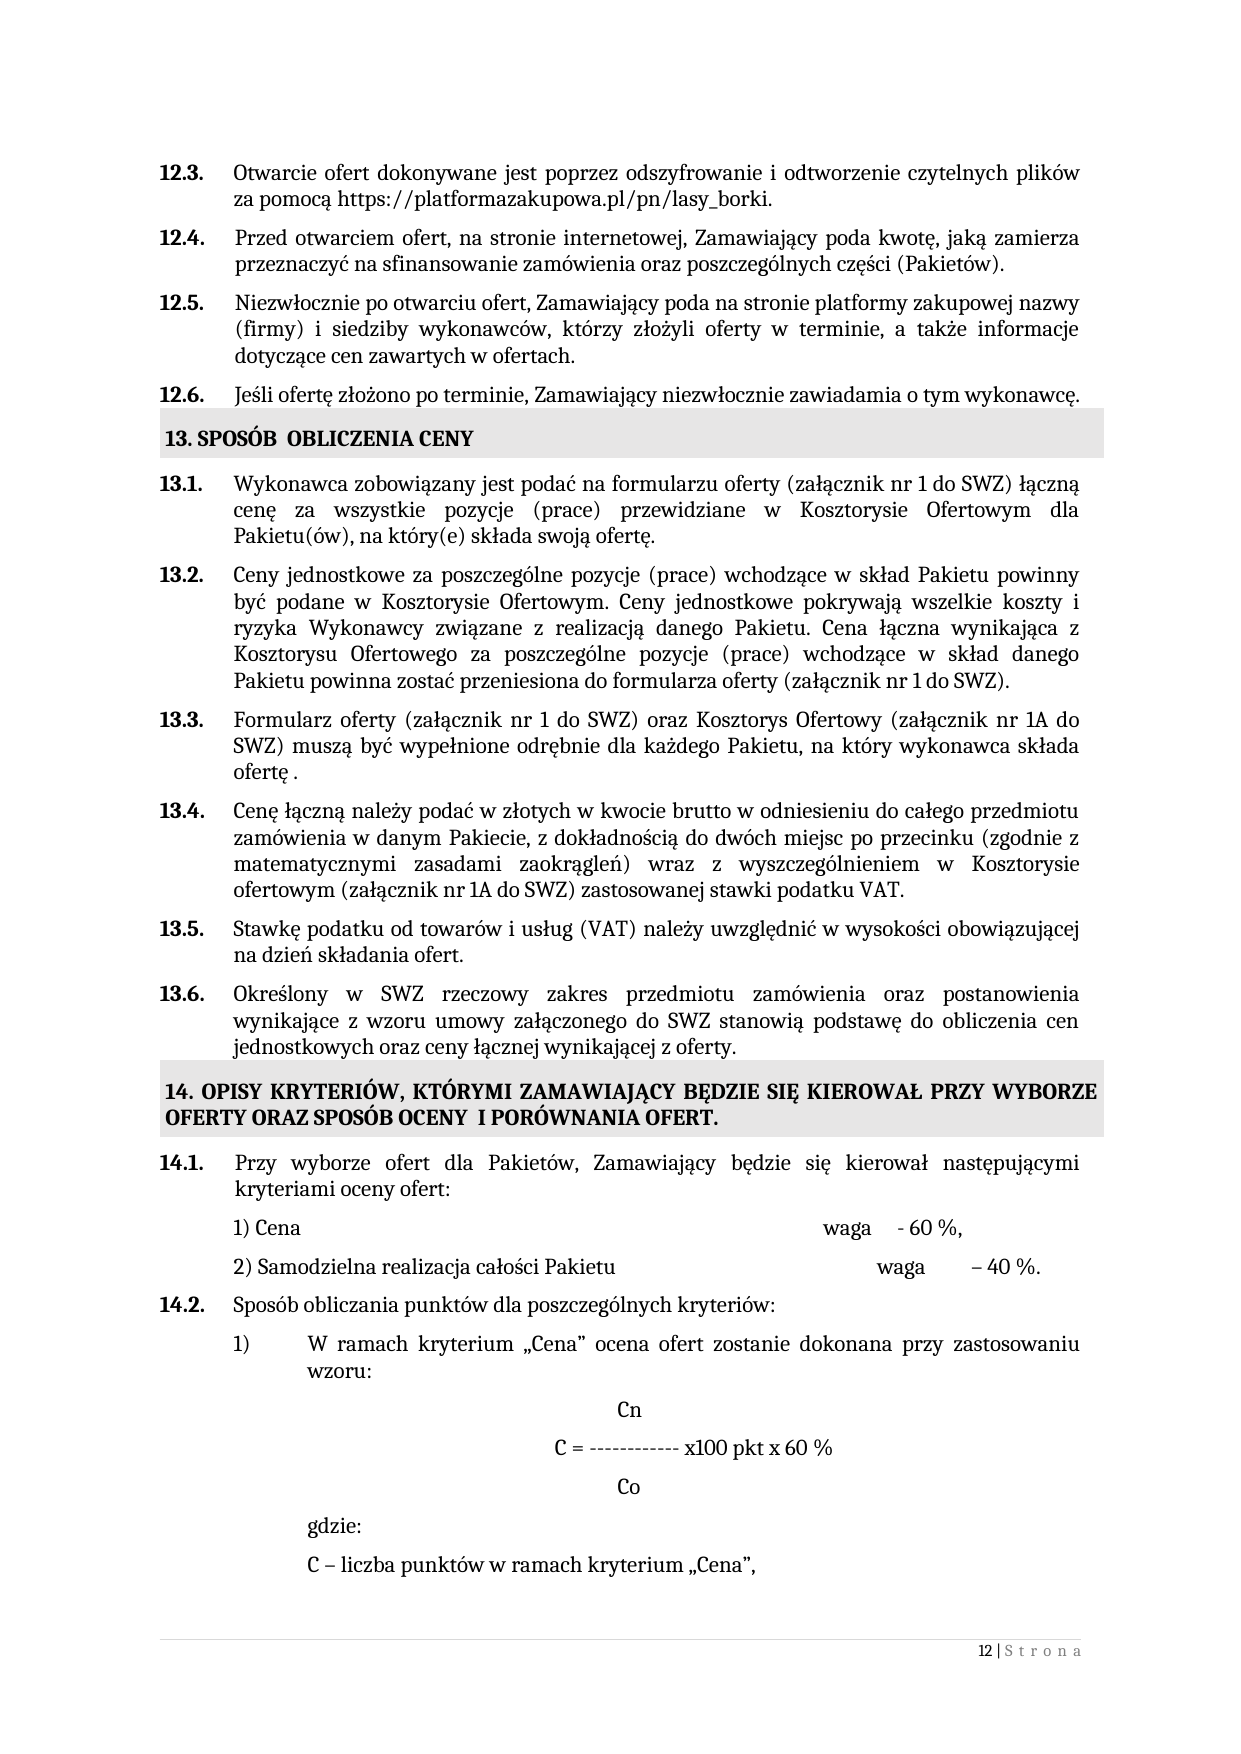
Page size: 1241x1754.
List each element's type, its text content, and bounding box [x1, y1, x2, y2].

text 1) W ramach kryterium „Cena” ocena ofert zostanie dokonana przy zastosowaniu wzoru: [233, 1331, 1081, 1384]
text C = ------------ x100 pkt x 60 % [307, 1435, 1081, 1462]
text 12.4. Przed otwarciem ofert, na stronie internetowej, Zamawiający poda kwotę, jaką zamierza przeznaczyć na sfinansowanie zamówienia oraz poszczególnych części (Pakietów). [159, 225, 1081, 277]
text 12.6. Jeśli ofertę złożono po terminie, Zamawiający niezwłocznie zawiadamia o tym wykonawcę. [159, 381, 1081, 408]
text gdzie: [307, 1513, 1081, 1539]
text 13.6. Określony w SWZ rzeczowy zakres przedmiotu zamówienia oraz postanowienia wynikające z wzoru umowy załączonego do SWZ stanowią podstawę do obliczenia cen jednostkowych oraz ceny łącznej wynikającej z oferty. [159, 981, 1081, 1060]
text 13.1. Wykonawca zobowiązany jest podać na formularzu oferty (załącznik nr 1 do SWZ) łączną cenę za wszystkie pozycje (prace) przewidziane w Kosztorysie Ofertowym dla Pakietu(ów), na który(e) składa swoją ofertę. [159, 471, 1081, 550]
text 13.2. Ceny jednostkowe za poszczególne pozycje (prace) wchodzące w skład Pakietu powinny być podane w Kosztorysie Ofertowym. Ceny jednostkowe pokrywają wszelkie koszty i ryzyka Wykonawcy związane z realizacją danego Pakietu. Cena łączna wynikająca z Kosztorysu Ofertowego za poszczególne pozycje (prace) wchodzące w skład danego Pakietu powinna zostać przeniesiona do formularza oferty (załącznik nr 1 do SWZ). [159, 562, 1081, 694]
text C – liczba punktów w ramach kryterium „Cena”, [307, 1552, 1081, 1578]
text 14.2. Sposób obliczania punktów dla poszczególnych kryteriów: [159, 1292, 1081, 1319]
table_header 13. SPOSÓB OBLICZENIA CENY [160, 408, 1104, 458]
list 12.3. Otwarcie ofert dokonywane jest poprzez odszyfrowanie i odtworzenie czytelnych plików za pomocą https://platformazakupowa.pl/pn/lasy_borki. [159, 159, 1081, 212]
text 13.4. Cenę łączną należy podać w złotych w kwocie brutto w odniesieniu do całego przedmiotu zamówienia w danym Pakiecie, z dokładnością do dwóch miejsc po przecinku (zgodnie z matematycznymi zasadami zaokrągleń) wraz z wyszczególnieniem w Kosztorysie ofertowym (załącznik nr 1A do SWZ) zastosowanej stawki podatku VAT. [159, 798, 1081, 903]
text 13.5. Stawkę podatku od towarów i usług (VAT) należy uwzględnić w wysokości obowiązującej na dzień składania ofert. [159, 916, 1081, 969]
text Cn [617, 1396, 1081, 1423]
text 12.5. Niezwłocznie po otwarciu ofert, Zamawiający poda na stronie platformy zakupowej nazwy (firmy) i siedziby wykonawców, którzy złożyli oferty w terminie, a także informacje dotyczące cen zawartych w ofertach. [159, 290, 1081, 369]
table_header 14. OPISY KRYTERIÓW, KTÓRYMI ZAMAWIAJĄCY BĘDZIE SIĘ KIEROWAŁ PRZY WYBORZE OFERTY ORAZ SPOSÓB OCENY I PORÓWNANIA OFERT. [160, 1060, 1104, 1137]
text 1) Cena waga - 60 %, [233, 1214, 1081, 1241]
text 13.3. Formularz oferty (załącznik nr 1 do SWZ) oraz Kosztorys Ofertowy (załącznik nr 1A do SWZ) muszą być wypełnione odrębnie dla każdego Pakietu, na który wykonawca składa ofertę . [159, 706, 1081, 786]
list Przy wyborze ofert dla Pakietów, Zamawiający będzie się kierował następującymi kryteriami oceny ofert: [159, 1149, 1081, 1202]
text 2) Samodzielna realizacja całości Pakietu waga – 40 %. [233, 1253, 1081, 1280]
text Co [617, 1474, 1081, 1500]
